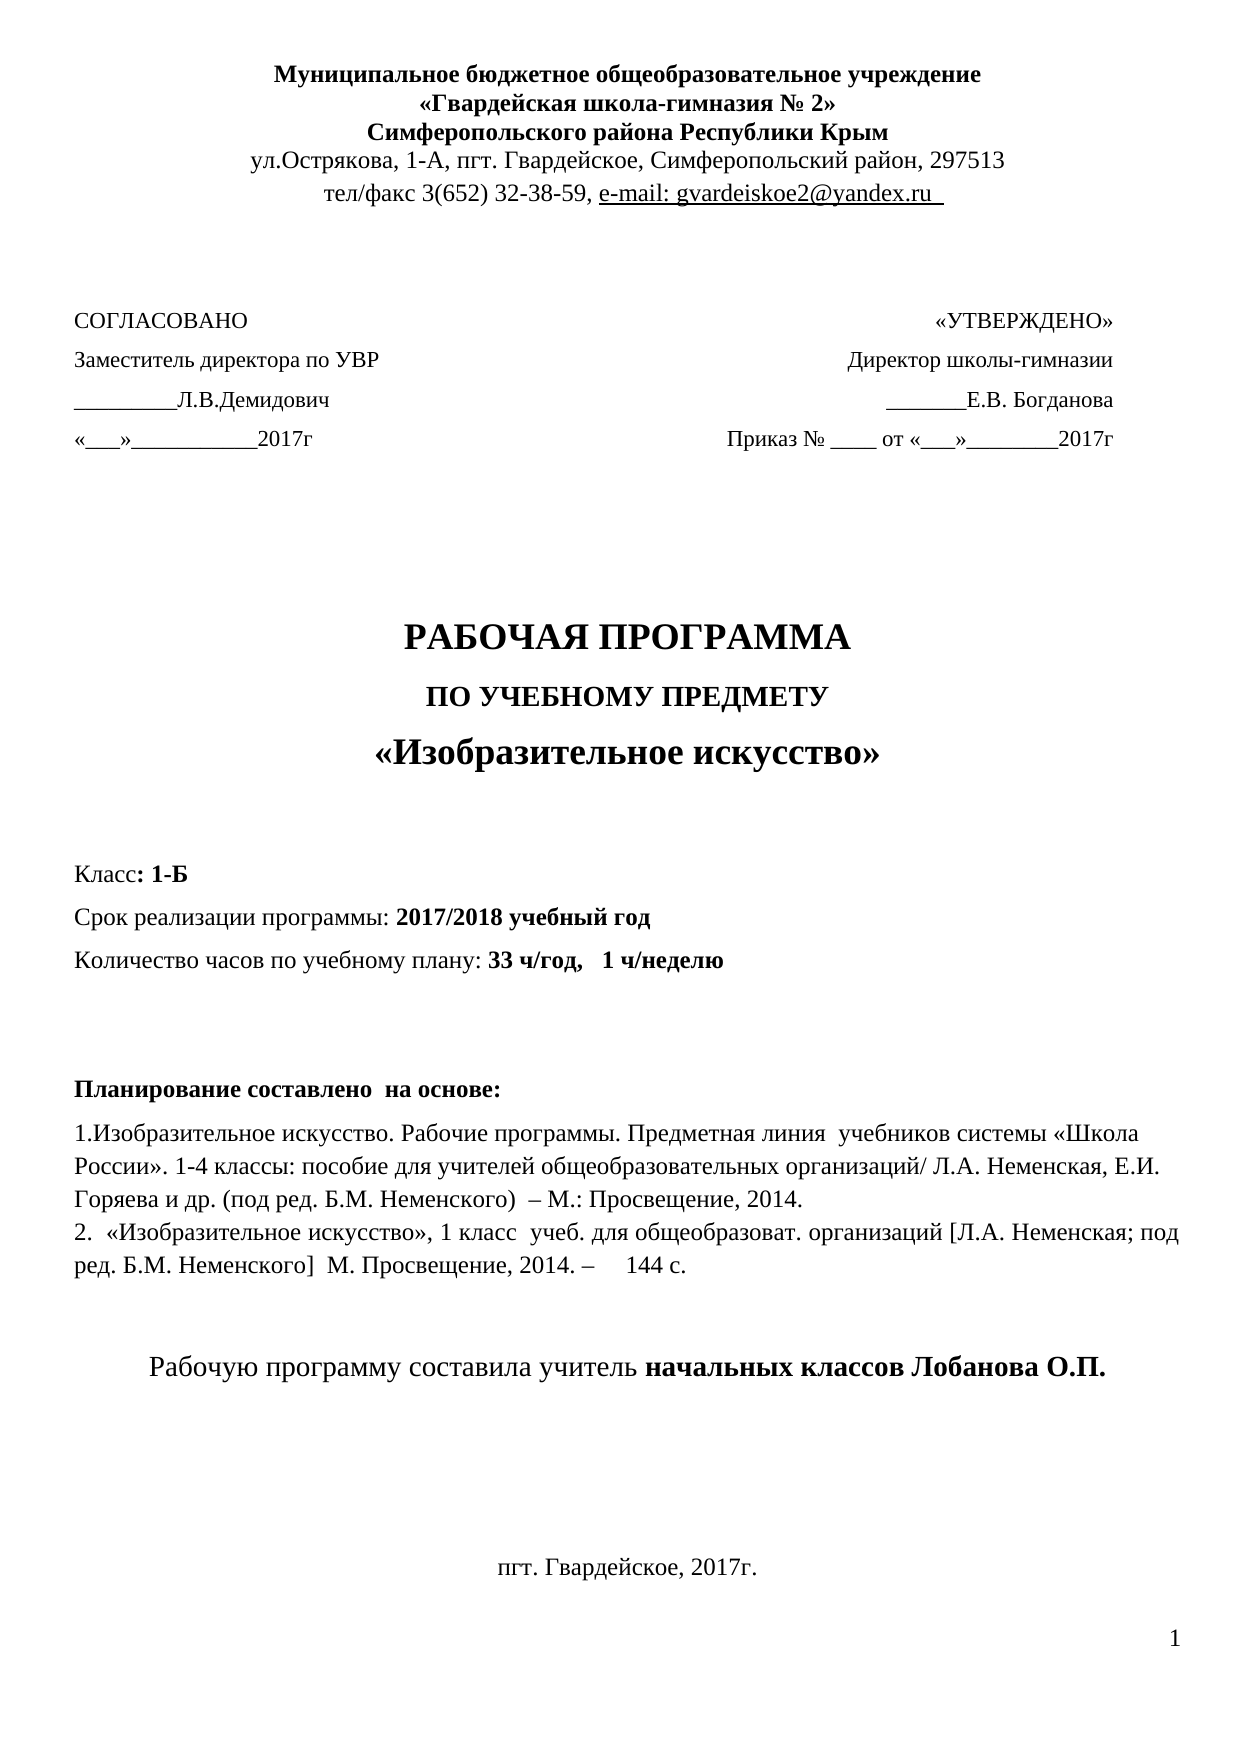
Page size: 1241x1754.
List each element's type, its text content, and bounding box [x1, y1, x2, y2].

text «Изобразительное искусство» [74, 729, 1181, 773]
text РАБОЧАЯ ПРОГРАММА [74, 614, 1181, 658]
text тел/факс 3(652) 32-38-59, e-mail: gvardeiskoe2@yandex.ru [74, 178, 1181, 207]
text Планирование составлено на основе: [74, 1074, 1181, 1103]
text ул.Острякова, 1-А, пгт. Гвардейское, Симферопольский район, 297513 [74, 145, 1181, 174]
text ПО УЧЕБНОМУ ПРЕДМЕТУ [74, 679, 1181, 713]
text Симферопольского района Республики Крым [74, 117, 1181, 145]
text «Гвардейская школа-гимназия № 2» [74, 88, 1181, 117]
table_header СОГЛАСОВАНО Заместитель директора по УВР _________Л.В.Демидович «___»___________2017г [63, 307, 593, 504]
text Муниципальное бюджетное общеобразовательное учреждение [74, 59, 1181, 88]
text Рабочую программу составила учитель начальных классов Лобанова О.П. [74, 1349, 1181, 1382]
text Количество часов по учебному плану: 33 ч/год, 1 ч/неделю [74, 945, 1181, 974]
text 1.Изобразительное искусство. Рабочие программы. Предметная линия учебников системы «Школа России». 1-4 классы: пособие для учителей общеобразовательных организаций/ Л.А. Неменская, Е.И. Горяева и др. (под ред. Б.М. Неменского) – М.: Просвещение, 2014. [74, 1118, 1181, 1212]
text Класс: 1-Б [74, 859, 1181, 888]
text 2. «Изобразительное искусство», 1 класс учеб. для общеобразоват. организаций [Л.А. Неменская; под ред. Б.М. Неменского] М. Просвещение, 2014. – 144 с. [74, 1217, 1181, 1278]
text пгт. Гвардейское, 2017г. [74, 1552, 1181, 1581]
table_header «УТВЕРЖДЕНО» Директор школы-гимназии _______Е.В. Богданова Приказ № ____ от «___»________2017г [594, 307, 1124, 504]
text Срок реализации программы: 2017/2018 учебный год [74, 902, 1181, 931]
